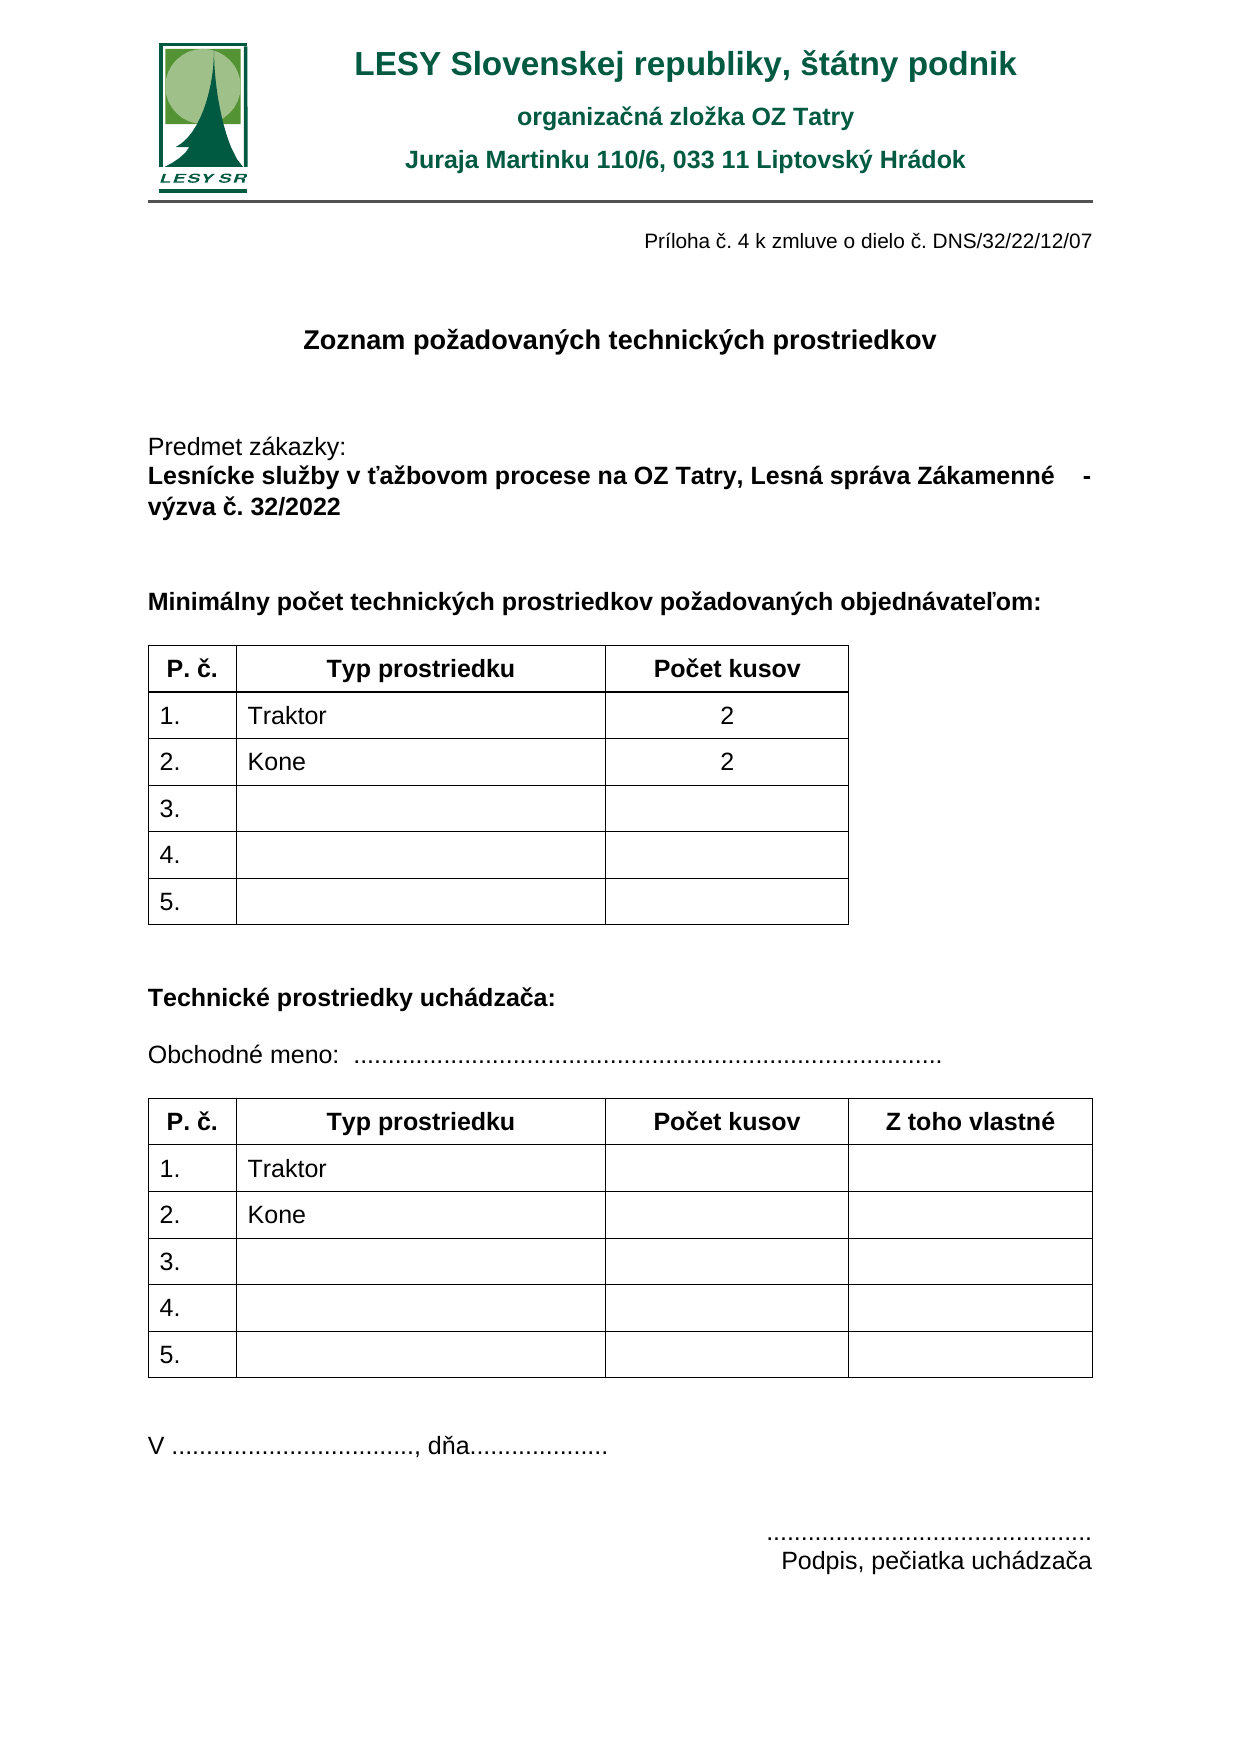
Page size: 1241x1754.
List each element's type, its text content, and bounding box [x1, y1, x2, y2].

table_cell [237, 786, 605, 831]
table_header Z toho vlastné [849, 1099, 1092, 1144]
table_cell [149, 786, 236, 831]
table_cell Traktor [237, 1145, 605, 1191]
text Obchodné meno: ..................................................................................... [148, 1040, 1092, 1069]
text ............................................... [148, 1517, 1092, 1546]
text Lesnícke služby v ťažbovom procese na OZ Tatry, Lesná správa Zákamenné - výzva č. 32/2022 [148, 461, 1092, 521]
table_cell [149, 1145, 236, 1191]
table_header Počet kusov [606, 646, 848, 691]
table_cell [849, 1239, 1092, 1284]
text Predmet zákazky: [148, 432, 1092, 461]
table_cell [149, 739, 236, 784]
table_cell [606, 786, 848, 831]
table_cell [149, 1239, 236, 1284]
table_cell [606, 832, 848, 878]
text Príloha č. 4 k zmluve o dielo č. DNS/32/22/12/07 [148, 229, 1092, 253]
table_cell [606, 879, 848, 924]
table_header P. č. [149, 1099, 236, 1144]
table_cell [849, 1192, 1092, 1237]
table_cell [149, 879, 236, 924]
text V ..................................., dňa.................... [148, 1431, 1092, 1460]
table_cell [237, 1332, 605, 1377]
table_cell [237, 1285, 605, 1331]
table_cell [606, 1332, 848, 1377]
table_cell [849, 1332, 1092, 1377]
table_header Typ prostriedku [237, 646, 605, 691]
text Zoznam požadovaných technických prostriedkov [148, 324, 1092, 356]
table_cell [149, 1192, 236, 1237]
text Technické prostriedky uchádzača: [148, 983, 1092, 1012]
table_header Počet kusov [606, 1099, 848, 1144]
table_cell [149, 1332, 236, 1377]
table_cell Traktor [237, 693, 605, 738]
table_cell [606, 1145, 848, 1191]
table_cell Kone [237, 1192, 605, 1237]
table_cell [149, 832, 236, 878]
text Podpis, pečiatka uchádzača [148, 1546, 1092, 1575]
table_cell [237, 1239, 605, 1284]
table_cell [606, 1239, 848, 1284]
table_cell Kone [237, 739, 605, 784]
table_cell 2 [606, 739, 848, 784]
table_cell [237, 832, 605, 878]
table_header P. č. [149, 646, 236, 691]
table_cell [149, 1285, 236, 1331]
table_header Typ prostriedku [237, 1099, 605, 1144]
table_cell [849, 1285, 1092, 1331]
table_cell 2 [606, 693, 848, 738]
table_cell [849, 1145, 1092, 1191]
table_cell [237, 879, 605, 924]
text Minimálny počet technických prostriedkov požadovaných objednávateľom: [148, 587, 1092, 616]
table_cell [606, 1285, 848, 1331]
table_cell [606, 1192, 848, 1237]
table_cell [149, 693, 236, 738]
